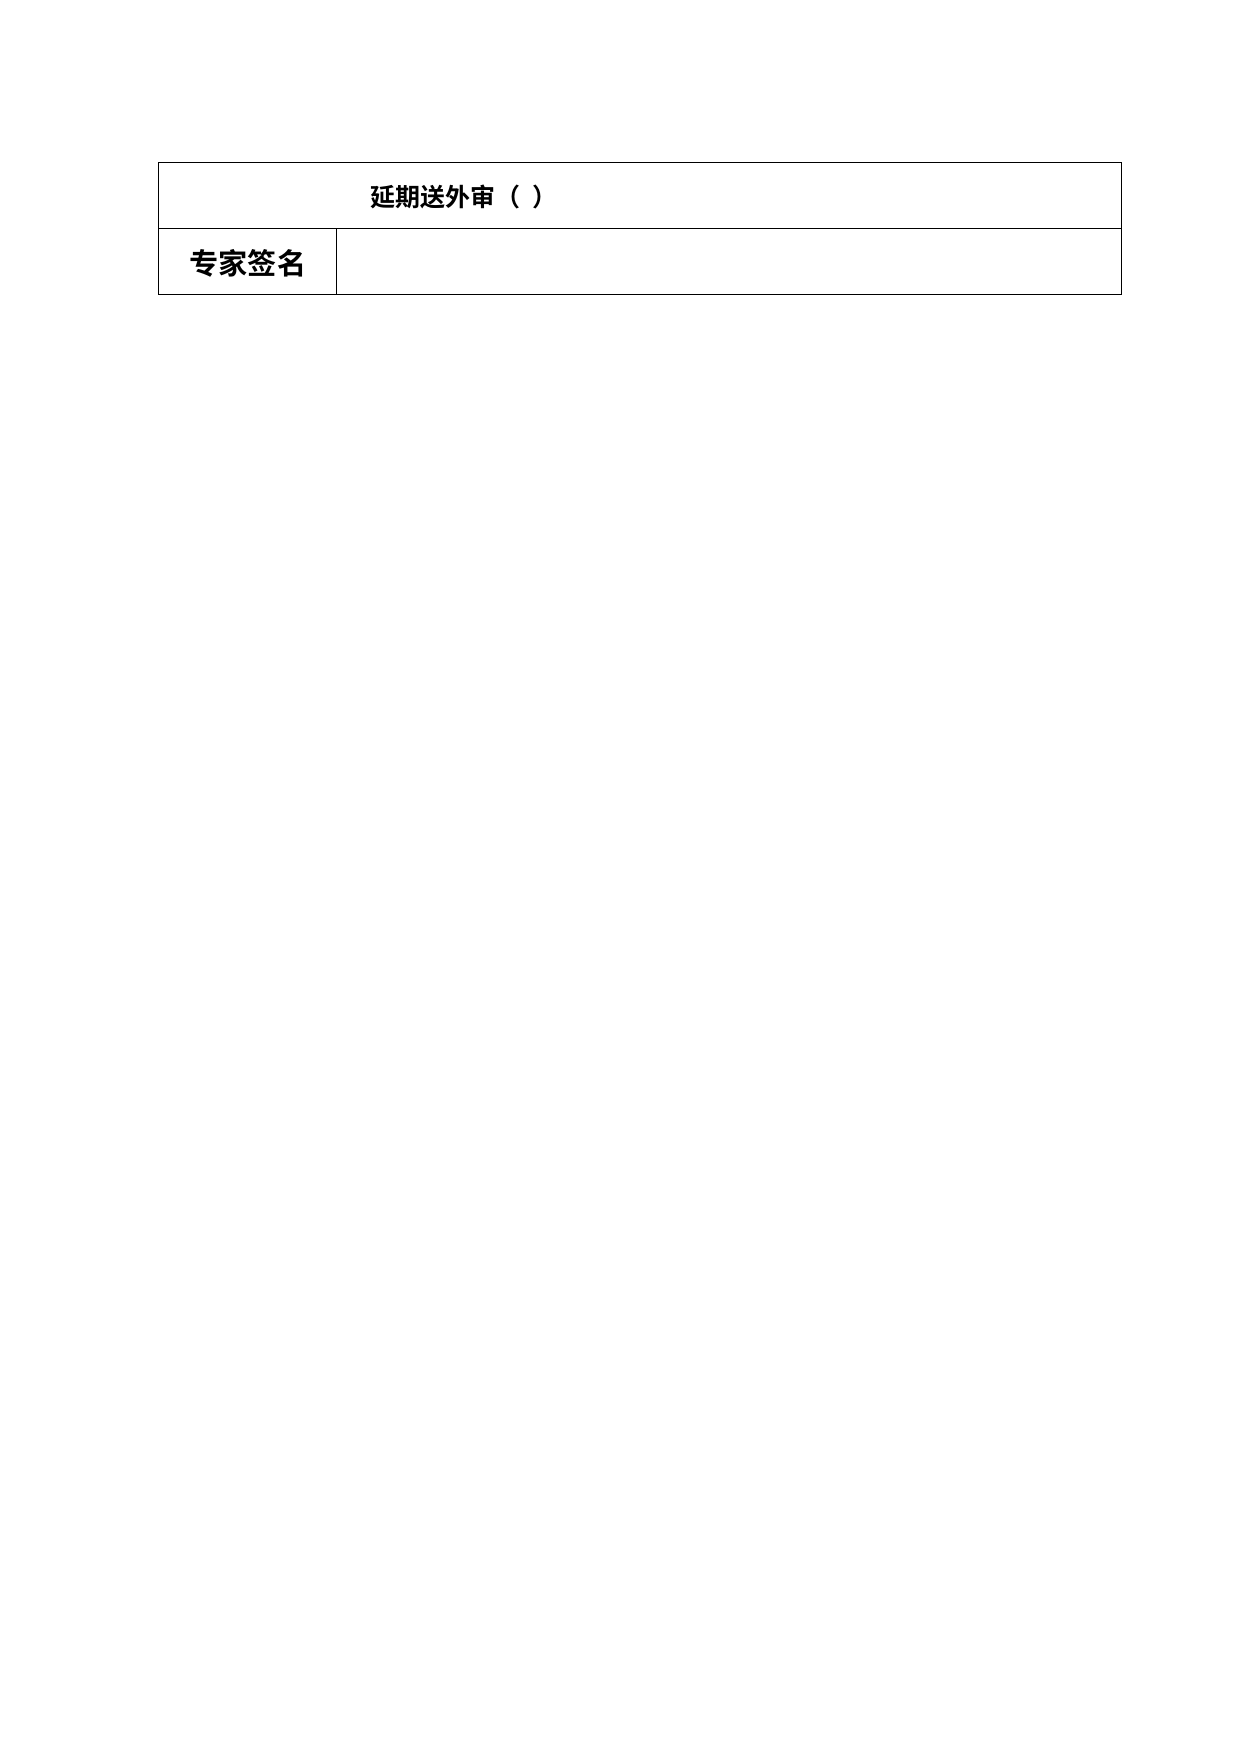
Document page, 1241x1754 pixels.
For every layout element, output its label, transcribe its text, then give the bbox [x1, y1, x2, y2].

table_cell 专家签名 [159, 229, 336, 294]
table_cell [159, 163, 1121, 228]
table_cell [337, 229, 1121, 294]
